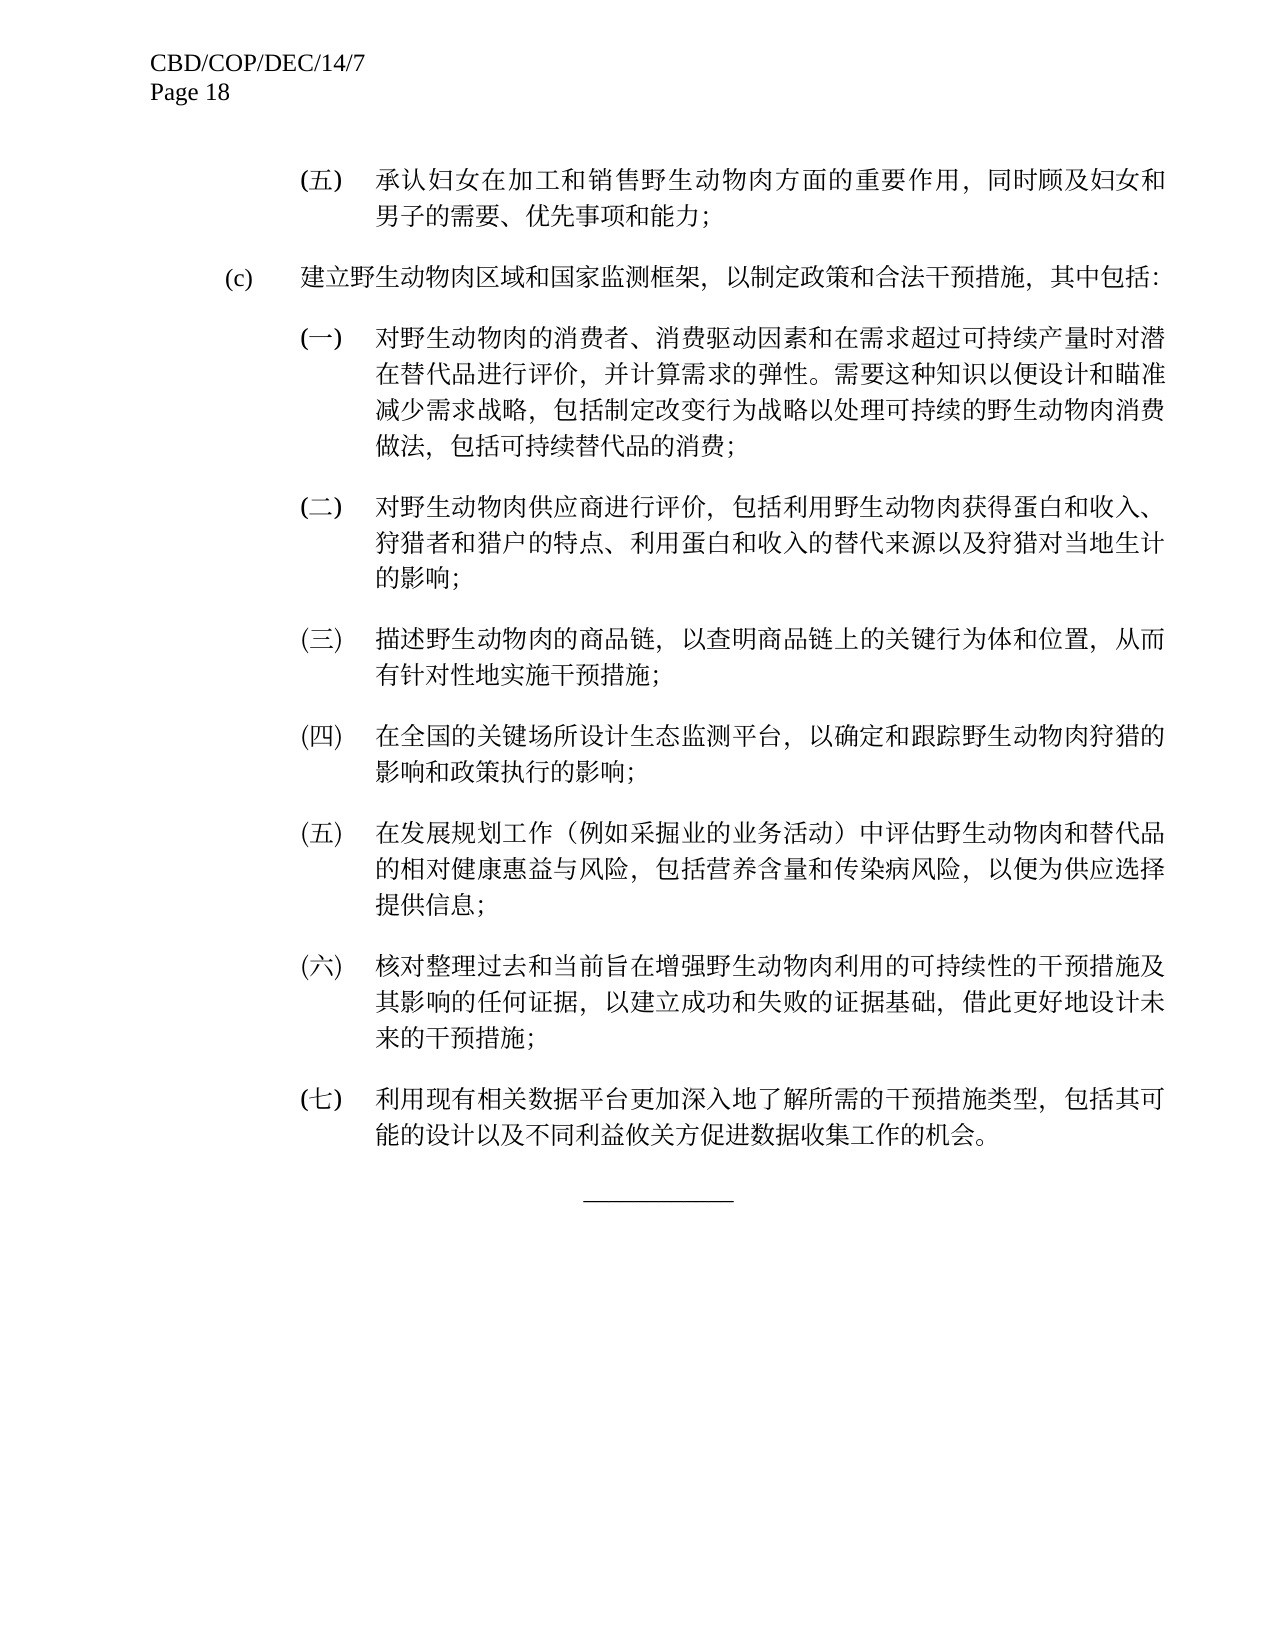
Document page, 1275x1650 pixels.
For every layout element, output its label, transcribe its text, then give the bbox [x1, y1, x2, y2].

list 核对整理过去和当前旨在增强野生动物肉利用的可持续性的干预措施及其影响的任何证据，以建立成功和失败的证据基础，借此更好地设计未来的干预措施； [300, 947, 1166, 1054]
list 建立野生动物肉区域和国家监测框架，以制定政策和合法干预措施，其中包括： [150, 257, 1166, 293]
list 利用现有相关数据平台更加深入地了解所需的干预措施类型，包括其可能的设计以及不同利益攸关方促进数据收集工作的机会。 [300, 1079, 1166, 1151]
list 在全国的关键场所设计生态监测平台，以确定和跟踪野生动物肉狩猎的影响和政策执行的影响； [300, 717, 1166, 789]
list 对野生动物肉的消费者、消费驱动因素和在需求超过可持续产量时对潜在替代品进行评价，并计算需求的弹性。需要这种知识以便设计和瞄准减少需求战略，包括制定改变行为战略以处理可持续的野生动物肉消费做法，包括可持续替代品的消费； [300, 318, 1166, 462]
list 对野生动物肉供应商进行评价，包括利用野生动物肉获得蛋白和收入、狩猎者和猎户的特点、利用蛋白和收入的替代来源以及狩猎对当地生计的影响； [300, 487, 1166, 595]
list 在发展规划工作（例如采掘业的业务活动）中评估野生动物肉和替代品的相对健康惠益与风险，包括营养含量和传染病风险，以便为供应选择提供信息； [300, 814, 1166, 922]
list 承认妇女在加工和销售野生动物肉方面的重要作用，同时顾及妇女和男子的需要、优先事项和能力； [300, 160, 1166, 232]
list 描述野生动物肉的商品链，以查明商品链上的关键行为体和位置，从而有针对性地实施干预措施； [300, 620, 1166, 692]
text ____________ [150, 1176, 1166, 1205]
